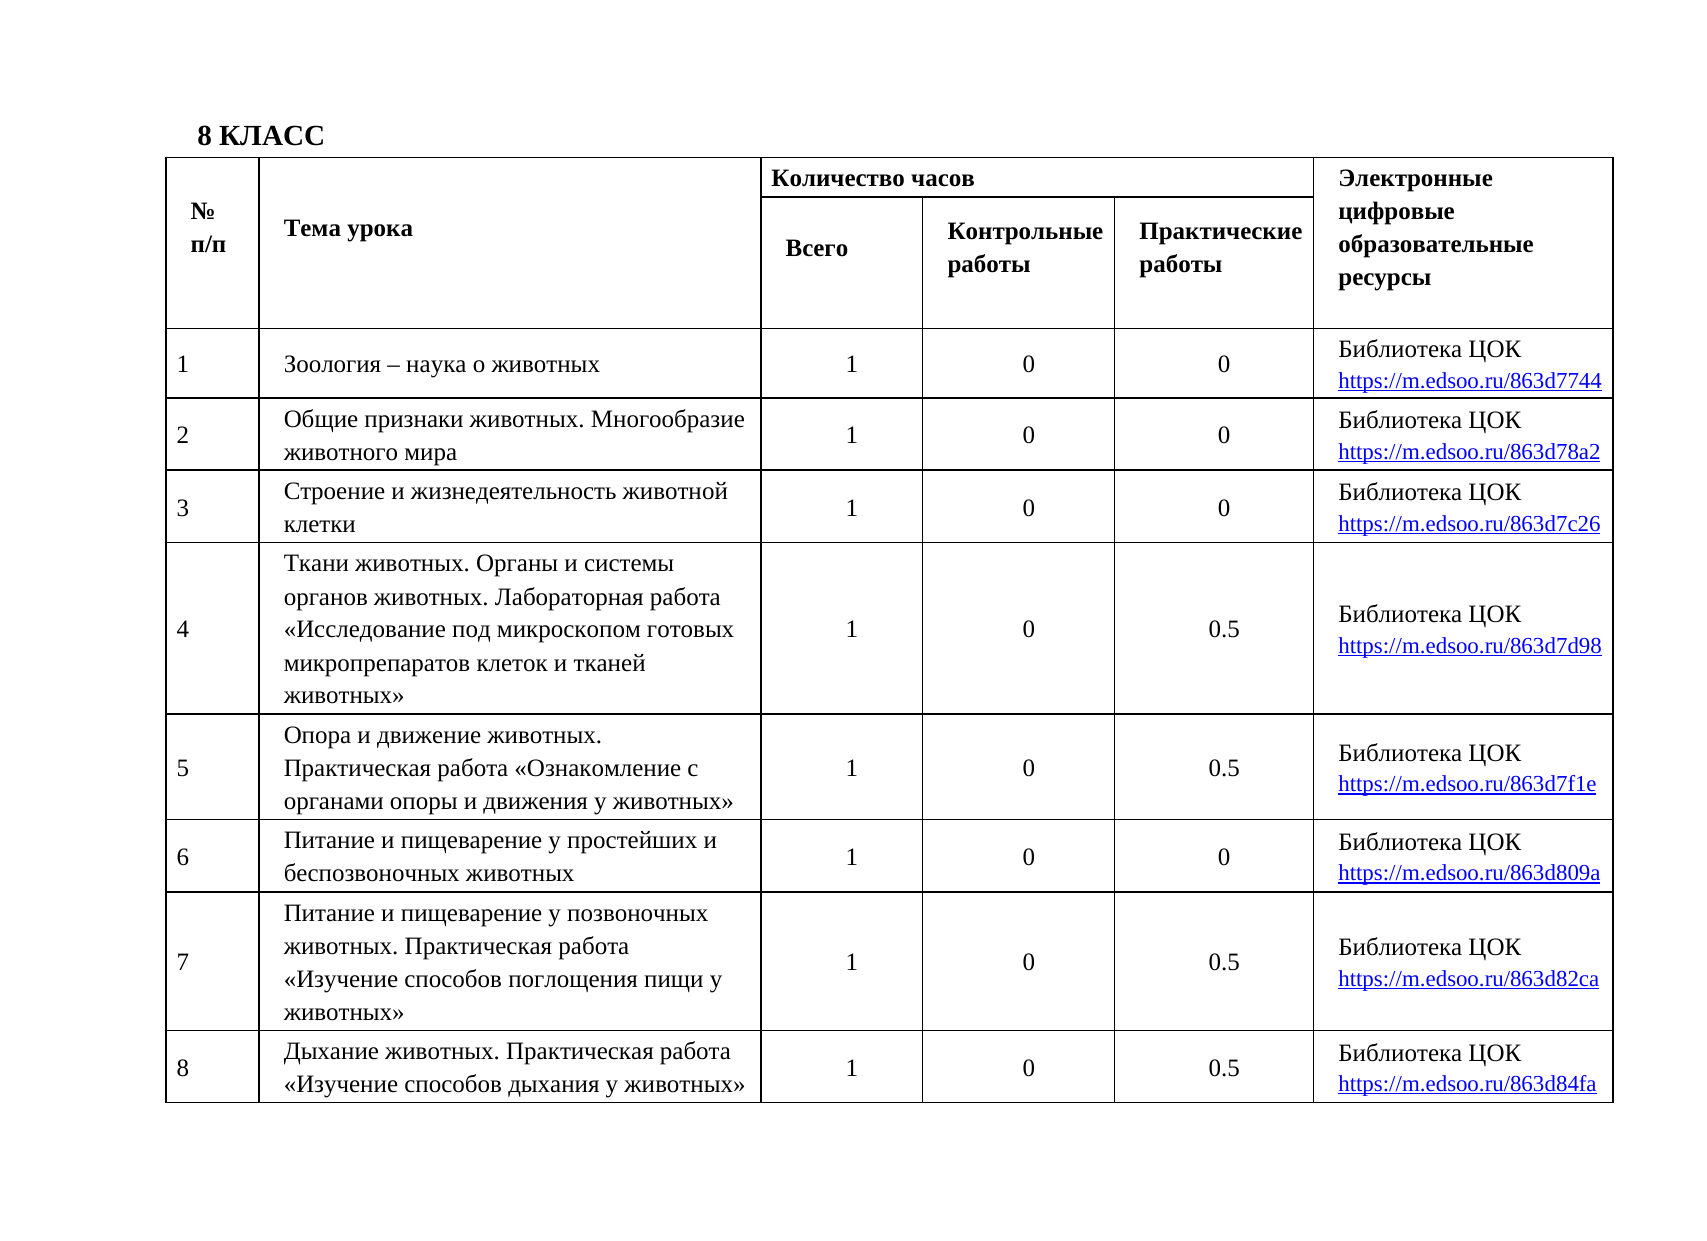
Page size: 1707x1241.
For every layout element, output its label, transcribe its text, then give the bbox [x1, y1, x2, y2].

table_cell Библиотека ЦОК https://m.edsoo.ru/863d809a [1314, 820, 1612, 891]
table_header Электронные цифровые образовательные ресурсы [1314, 158, 1612, 327]
table_cell Библиотека ЦОК https://m.edsoo.ru/863d7744 [1314, 329, 1612, 397]
table_cell 0.5 [1115, 715, 1313, 819]
table_cell 0 [923, 1031, 1114, 1102]
table_cell 1 [167, 329, 258, 397]
table_cell Дыхание животных. Практическая работа «Изучение способов дыхания у животных» [260, 1031, 760, 1102]
table_cell Библиотека ЦОК https://m.edsoo.ru/863d82ca [1314, 893, 1612, 1029]
table_cell Библиотека ЦОК https://m.edsoo.ru/863d7c26 [1314, 471, 1612, 542]
table_cell 1 [762, 399, 922, 469]
table_cell 4 [167, 543, 258, 713]
table_cell 8 [167, 1031, 258, 1102]
table_cell Строение и жизнедеятельность животной клетки [260, 471, 760, 542]
table_cell 0.5 [1115, 893, 1313, 1029]
table_cell 0 [923, 820, 1114, 891]
table_cell 0 [923, 543, 1114, 713]
table_cell 1 [762, 715, 922, 819]
table_cell Ткани животных. Органы и системы органов животных. Лабораторная работа «Исследование под микроскопом готовых микропрепаратов клеток и тканей животных» [260, 543, 760, 713]
table_cell 0 [1115, 820, 1313, 891]
table_cell 3 [167, 471, 258, 542]
table_cell Общие признаки животных. Многообразие животного мира [260, 399, 760, 469]
table_cell Питание и пищеварение у простейших и беспозвоночных животных [260, 820, 760, 891]
table_cell Библиотека ЦОК https://m.edsoo.ru/863d84fa [1314, 1031, 1612, 1102]
table_cell Библиотека ЦОК https://m.edsoo.ru/863d7f1e [1314, 715, 1612, 819]
table_cell Практические работы [1115, 198, 1313, 327]
table_cell Зоология – наука о животных [260, 329, 760, 397]
table_cell Библиотека ЦОК https://m.edsoo.ru/863d7d98 [1314, 543, 1612, 713]
table_cell 7 [167, 893, 258, 1029]
table_header Тема урока [260, 158, 760, 327]
table_cell Опора и движение животных. Практическая работа «Ознакомление с органами опоры и движения у животных» [260, 715, 760, 819]
table_cell 0 [923, 471, 1114, 542]
table_cell Питание и пищеварение у позвоночных животных. Практическая работа «Изучение способов поглощения пищи у животных» [260, 893, 760, 1029]
table_cell 6 [167, 820, 258, 891]
table_cell Контрольные работы [923, 198, 1114, 327]
table_cell 2 [167, 399, 258, 469]
table_cell 1 [762, 1031, 922, 1102]
table_cell 0 [923, 329, 1114, 397]
table_cell 0 [923, 715, 1114, 819]
table_cell 1 [762, 543, 922, 713]
table_header № п/п [167, 158, 258, 327]
table_cell 1 [762, 471, 922, 542]
table_cell Библиотека ЦОК https://m.edsoo.ru/863d78a2 [1314, 399, 1612, 469]
table_cell 1 [762, 329, 922, 397]
table_cell 0 [923, 893, 1114, 1029]
table_cell 0 [1115, 329, 1313, 397]
table_cell 0 [1115, 399, 1313, 469]
table_cell 0 [1115, 471, 1313, 542]
table_cell 0 [923, 399, 1114, 469]
table_cell 5 [167, 715, 258, 819]
table_cell Всего [762, 198, 922, 327]
table_cell 0.5 [1115, 543, 1313, 713]
table_cell 0.5 [1115, 1031, 1313, 1102]
table_cell 1 [762, 820, 922, 891]
table_header Количество часов [762, 158, 1313, 196]
text 8 КЛАСС [190, 118, 1618, 152]
table_cell 1 [762, 893, 922, 1029]
